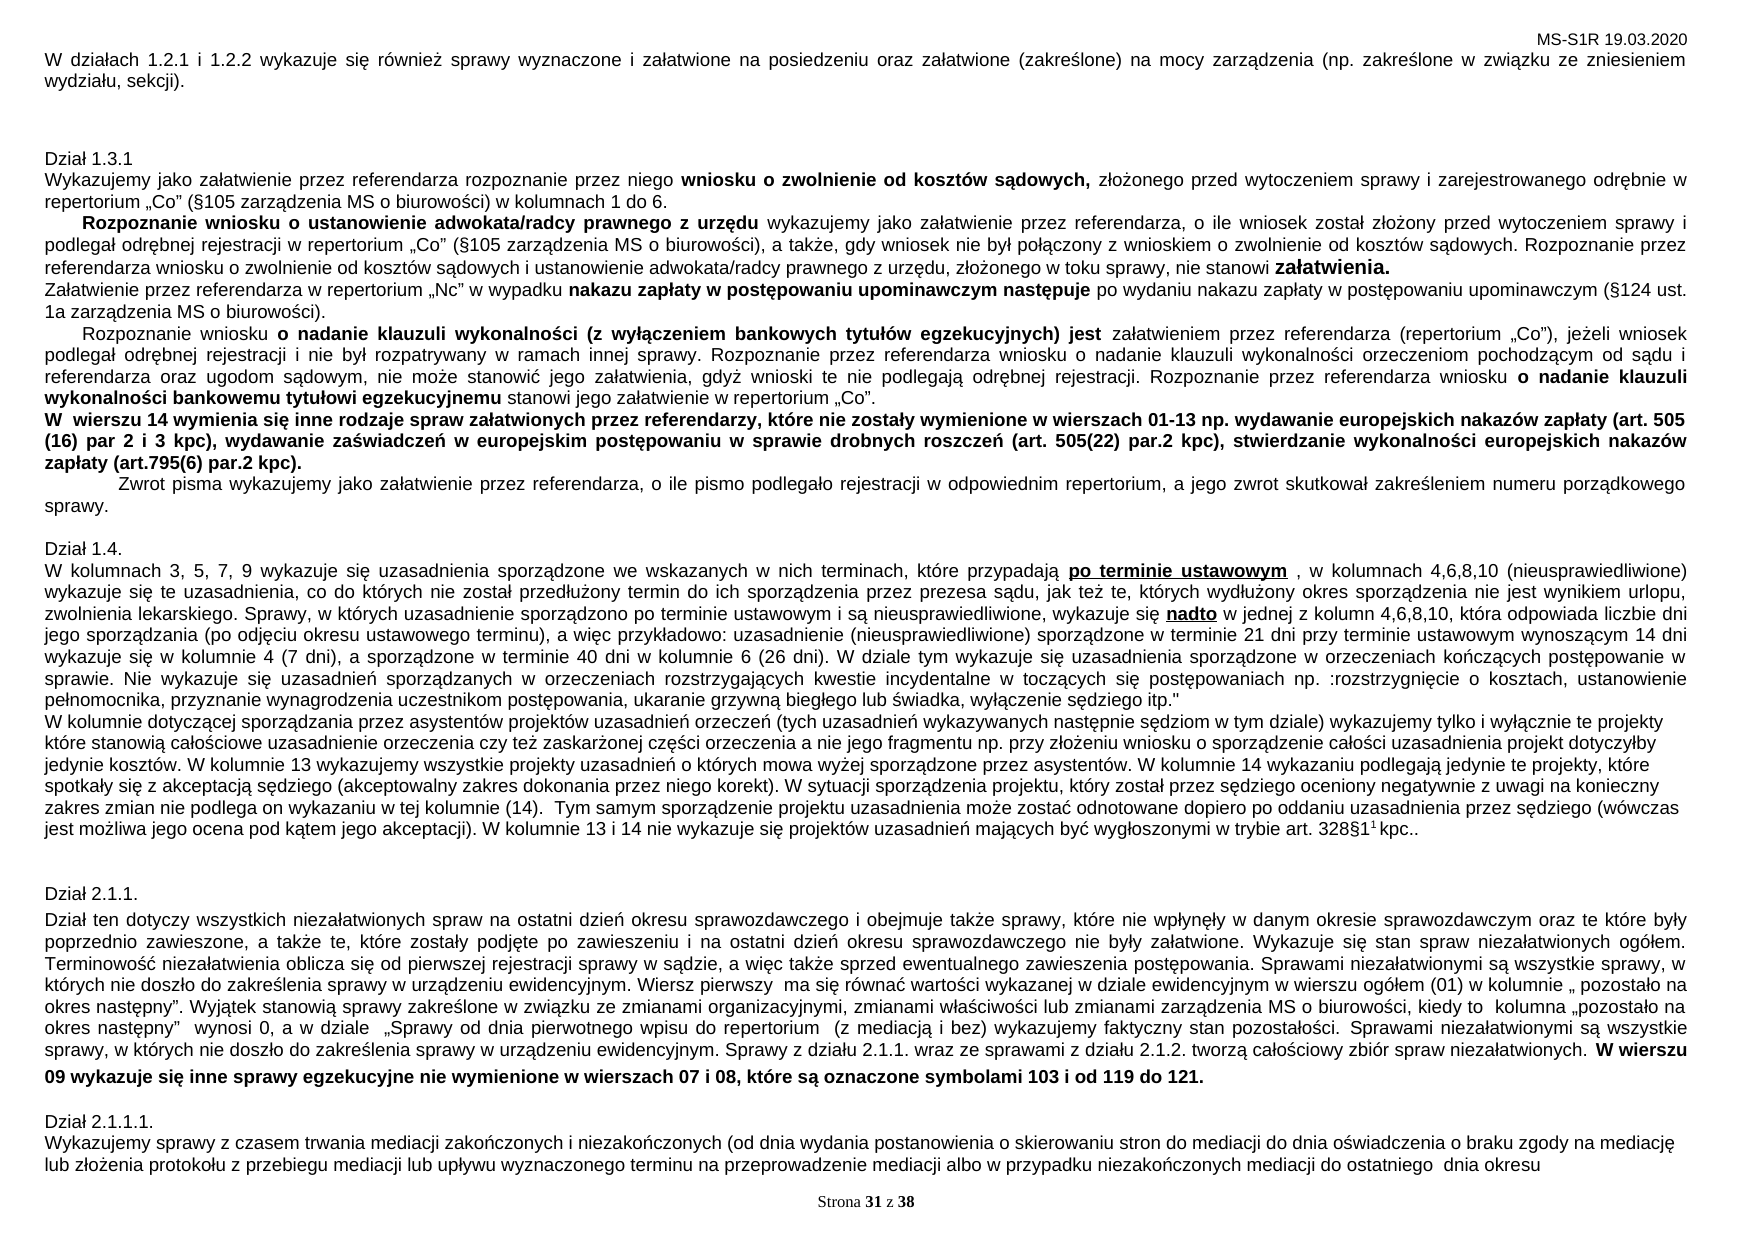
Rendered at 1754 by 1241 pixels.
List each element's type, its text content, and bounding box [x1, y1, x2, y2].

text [44, 1132, 1687, 1175]
text Wykazujemy jako załatwienie przez referendarza rozpoznanie przez niego wniosku o zwolnienie od kosztów sądowych, złożonego przed wytoczeniem sprawy i zarejestrowanego odrębnie w repertorium „Co” (§105 zarządzenia MS o biurowości) w kolumnach 1 do 6. [44, 169, 1687, 212]
text W kolumnach 3, 5, 7, 9 wykazuje się uzasadnienia sporządzone we wskazanych w nich terminach, które przypadają po terminie ustawowym , w kolumnach 4,6,8,10 (nieusprawiedliwione) wykazuje się te uzasadnienia, co do których nie został przedłużony termin do ich sporządzenia przez prezesa sądu, jak też te, których wydłużony okres sporządzenia nie jest wynikiem urlopu, zwolnienia lekarskiego. Sprawy, w których uzasadnienie sporządzono po terminie ustawowym i są nieusprawiedliwione, wykazuje się nadto w jednej z kolumn 4,6,8,10, która odpowiada liczbie dni jego sporządzania (po odjęciu okresu ustawowego terminu), a więc przykładowo: uzasadnienie (nieusprawiedliwione) sporządzone w terminie 21 dni przy terminie ustawowym wynoszącym 14 dni wykazuje się w kolumnie 4 (7 dni), a sporządzone w terminie 40 dni w kolumnie 6 (26 dni). W dziale tym wykazuje się uzasadnienia sporządzone w orzeczeniach kończących postępowanie w sprawie. Nie wykazuje się uzasadnień sporządzanych w orzeczeniach rozstrzygających kwestie incydentalne w toczących się postępowaniach np. :rozstrzygnięcie o kosztach, ustanowienie pełnomocnika, przyznanie wynagrodzenia uczestnikom postępowania, ukaranie grzywną biegłego lub świadka, wyłączenie sędziego itp." [44, 559, 1687, 710]
text Dział ten dotyczy wszystkich niezałatwionych spraw na ostatni dzień okresu sprawozdawczego i obejmuje także sprawy, które nie wpłynęły w danym okresie sprawozdawczym oraz te które były poprzednio zawieszone, a także te, które zostały podjęte po zawieszeniu i na ostatni dzień okresu sprawozdawczego nie były załatwione. Wykazuje się stan spraw niezałatwionych ogółem. Terminowość niezałatwienia oblicza się od pierwszej rejestracji sprawy w sądzie, a więc także sprzed ewentualnego zawieszenia postępowania. Sprawami niezałatwionymi są wszystkie sprawy, w których nie doszło do zakreślenia sprawy w urządzeniu ewidencyjnym. Wiersz pierwszy ma się równać wartości wykazanej w dziale ewidencyjnym w wierszu ogółem (01) w kolumnie „ pozostało na okres następny”. Wyjątek stanowią sprawy zakreślone w związku ze zmianami organizacyjnymi, zmianami właściwości lub zmianami zarządzenia MS o biurowości, kiedy to kolumna „pozostało na okres następny” wynosi 0, a w dziale „Sprawy od dnia pierwotnego wpisu do repertorium (z mediacją i bez) wykazujemy faktyczny stan pozostałości. Sprawami niezałatwionymi są wszystkie sprawy, w których nie doszło do zakreślenia sprawy w urządzeniu ewidencyjnym. Sprawy z działu 2.1.1. wraz ze sprawami z działu 2.1.2. tworzą całościowy zbiór spraw niezałatwionych. W wierszu 09 wykazuje się inne sprawy egzekucyjne nie wymienione w wierszach 07 i 08, które są oznaczone symbolami 103 i od 119 do 121. [44, 909, 1687, 1089]
text Zwrot pisma wykazujemy jako załatwienie przez referendarza, o ile pismo podlegało rejestracji w odpowiednim repertorium, a jego zwrot skutkował zakreśleniem numeru porządkowego sprawy. [44, 473, 1687, 516]
text Dział 2.1.1. [44, 883, 1687, 904]
text Załatwienie przez referendarza w repertorium „Nc” w wypadku nakazu zapłaty w postępowaniu upominawczym następuje po wydaniu nakazu zapłaty w postępowaniu upominawczym (§124 ust. 1a zarządzenia MS o biurowości). [44, 279, 1687, 322]
text W działach 1.2.1 i 1.2.2 wykazuje się również sprawy wyznaczone i załatwione na posiedzeniu oraz załatwione (zakreślone) na mocy zarządzenia (np. zakreślone w związku ze zniesieniem wydziału, sekcji). [44, 49, 1687, 92]
text Dział 2.1.1.1. [44, 1111, 1687, 1132]
text Rozpoznanie wniosku o ustanowienie adwokata/radcy prawnego z urzędu wykazujemy jako załatwienie przez referendarza, o ile wniosek został złożony przed wytoczeniem sprawy i podlegał odrębnej rejestracji w repertorium „Co” (§105 zarządzenia MS o biurowości), a także, gdy wniosek nie był połączony z wnioskiem o zwolnienie od kosztów sądowych. Rozpoznanie przez referendarza wniosku o zwolnienie od kosztów sądowych i ustanowienie adwokata/radcy prawnego z urzędu, złożonego w toku sprawy, nie stanowi załatwienia. [44, 212, 1687, 279]
text W kolumnie dotyczącej sporządzania przez asystentów projektów uzasadnień orzeczeń (tych uzasadnień wykazywanych następnie sędziom w tym dziale) wykazujemy tylko i wyłącznie te projekty które stanowią całościowe uzasadnienie orzeczenia czy też zaskarżonej części orzeczenia a nie jego fragmentu np. przy złożeniu wniosku o sporządzenie całości uzasadnienia projekt dotyczyłby jedynie kosztów. W kolumnie 13 wykazujemy wszystkie projekty uzasadnień o których mowa wyżej sporządzone przez asystentów. W kolumnie 14 wykazaniu podlegają jedynie te projekty, które spotkały się z akceptacją sędziego (akceptowalny zakres dokonania przez niego korekt). W sytuacji sporządzenia projektu, który został przez sędziego oceniony negatywnie z uwagi na konieczny zakres zmian nie podlega on wykazaniu w tej kolumnie (14). Tym samym sporządzenie projektu uzasadnienia może zostać odnotowane dopiero po oddaniu uzasadnienia przez sędziego (wówczas jest możliwa jego ocena pod kątem jego akceptacji). W kolumnie 13 i 14 nie wykazuje się projektów uzasadnień mających być wygłoszonymi w trybie art. 328§11 kpc.. [44, 710, 1687, 840]
text Dział 1.4. [44, 538, 1687, 559]
text W wierszu 14 wymienia się inne rodzaje spraw załatwionych przez referendarzy, które nie zostały wymienione w wierszach 01-13 np. wydawanie europejskich nakazów zapłaty (art. 505 (16) par 2 i 3 kpc), wydawanie zaświadczeń w europejskim postępowaniu w sprawie drobnych roszczeń (art. 505(22) par.2 kpc), stwierdzanie wykonalności europejskich nakazów zapłaty (art.795(6) par.2 kpc). [44, 408, 1687, 473]
text Rozpoznanie wniosku o nadanie klauzuli wykonalności (z wyłączeniem bankowych tytułów egzekucyjnych) jest załatwieniem przez referendarza (repertorium „Co”), jeżeli wniosek podlegał odrębnej rejestracji i nie był rozpatrywany w ramach innej sprawy. Rozpoznanie przez referendarza wniosku o nadanie klauzuli wykonalności orzeczeniom pochodzącym od sądu i referendarza oraz ugodom sądowym, nie może stanowić jego załatwienia, gdyż wnioski te nie podlegają odrębnej rejestracji. Rozpoznanie przez referendarza wniosku o nadanie klauzuli wykonalności bankowemu tytułowi egzekucyjnemu stanowi jego załatwienie w repertorium „Co”. [44, 322, 1687, 408]
text Dział 1.3.1 [44, 147, 1687, 169]
